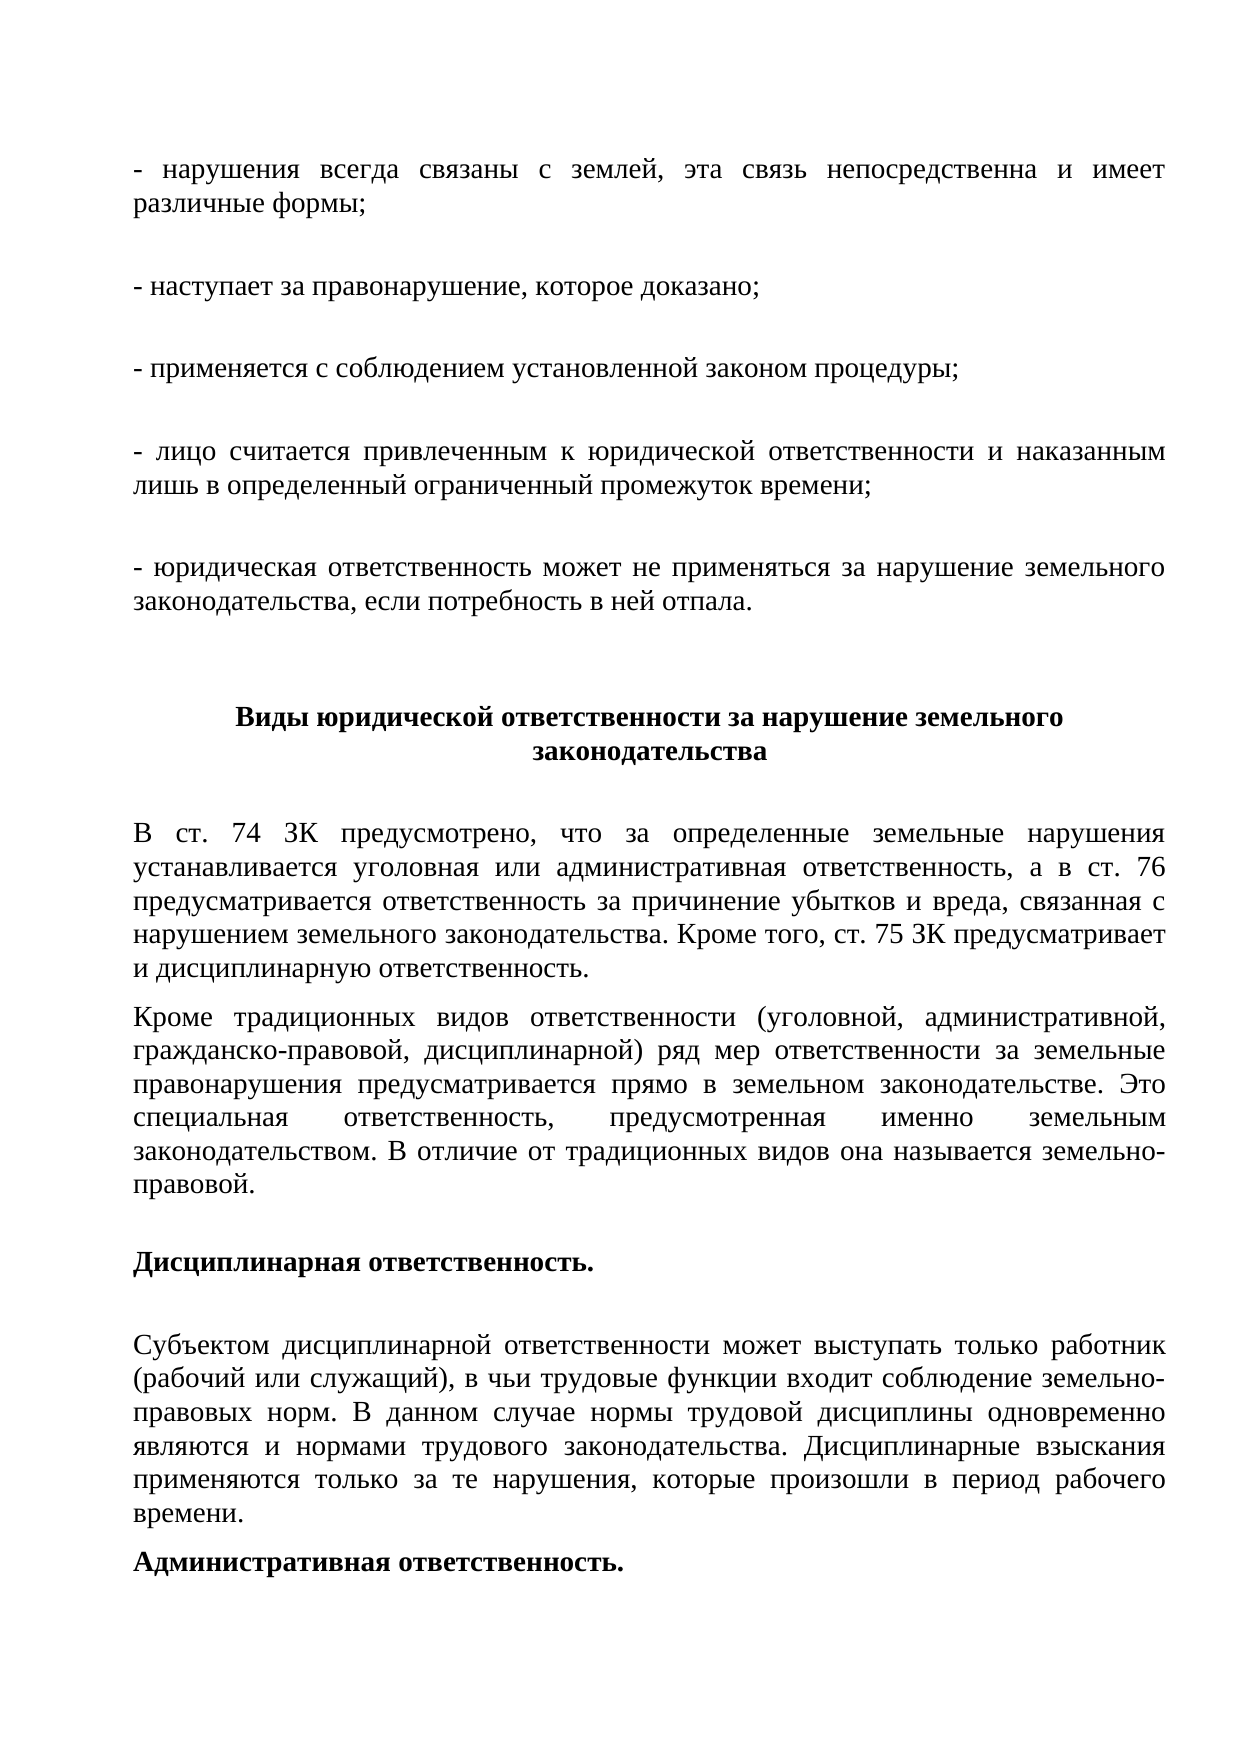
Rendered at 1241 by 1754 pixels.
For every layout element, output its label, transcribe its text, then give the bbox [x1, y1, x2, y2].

text Виды юридической ответственности за нарушение земельного законодательства [133, 632, 1167, 766]
text В ст. 74 ЗК предусмотрено, что за определенные земельные нарушения устанавливается уголовная или административная ответственность, а в ст. 76 предусматривается ответственность за причинение убытков и вреда, связанная с нарушением земельного законодательства. Кроме того, ст. 75 ЗК предусматривает и дисциплинарную ответственность. [133, 782, 1167, 983]
text - нарушения всегда связаны с землей, эта связь непосредственна и имеет различные формы; [133, 118, 1167, 219]
text - юридическая ответственность может не применяться за нарушение земельного законодательства, если потребность в ней отпала. [133, 516, 1167, 617]
text Кроме традиционных видов ответственности (уголовной, административной, гражданско-правовой, дисциплинарной) ряд мер ответственности за земельные правонарушения предусматривается прямо в земельном законодательстве. Это специальная ответственность, предусмотренная именно земельным законодательством. В отличие от традиционных видов она называется земельно-правовой. [133, 999, 1167, 1229]
text - наступает за правонарушение, которое доказано; [133, 234, 1167, 301]
text Дисциплинарная ответственность. [133, 1244, 1167, 1278]
text - лицо считается привлеченным к юридической ответственности и наказанным лишь в определенный ограниченный промежуток времени; [133, 400, 1167, 500]
text Субъектом дисциплинарной ответственности может выступать только работник (рабочий или служащий), в чьи трудовые функции входит соблюдение земельно-правовых норм. В данном случае нормы трудовой дисциплины одновременно являются и нормами трудового законодательства. Дисциплинарные взыскания применяются только за те нарушения, которые произошли в период рабочего времени. [133, 1293, 1167, 1528]
text - применяется с соблюдением установленной законом процедуры; [133, 317, 1167, 384]
text Административная ответственность. [133, 1544, 1167, 1577]
